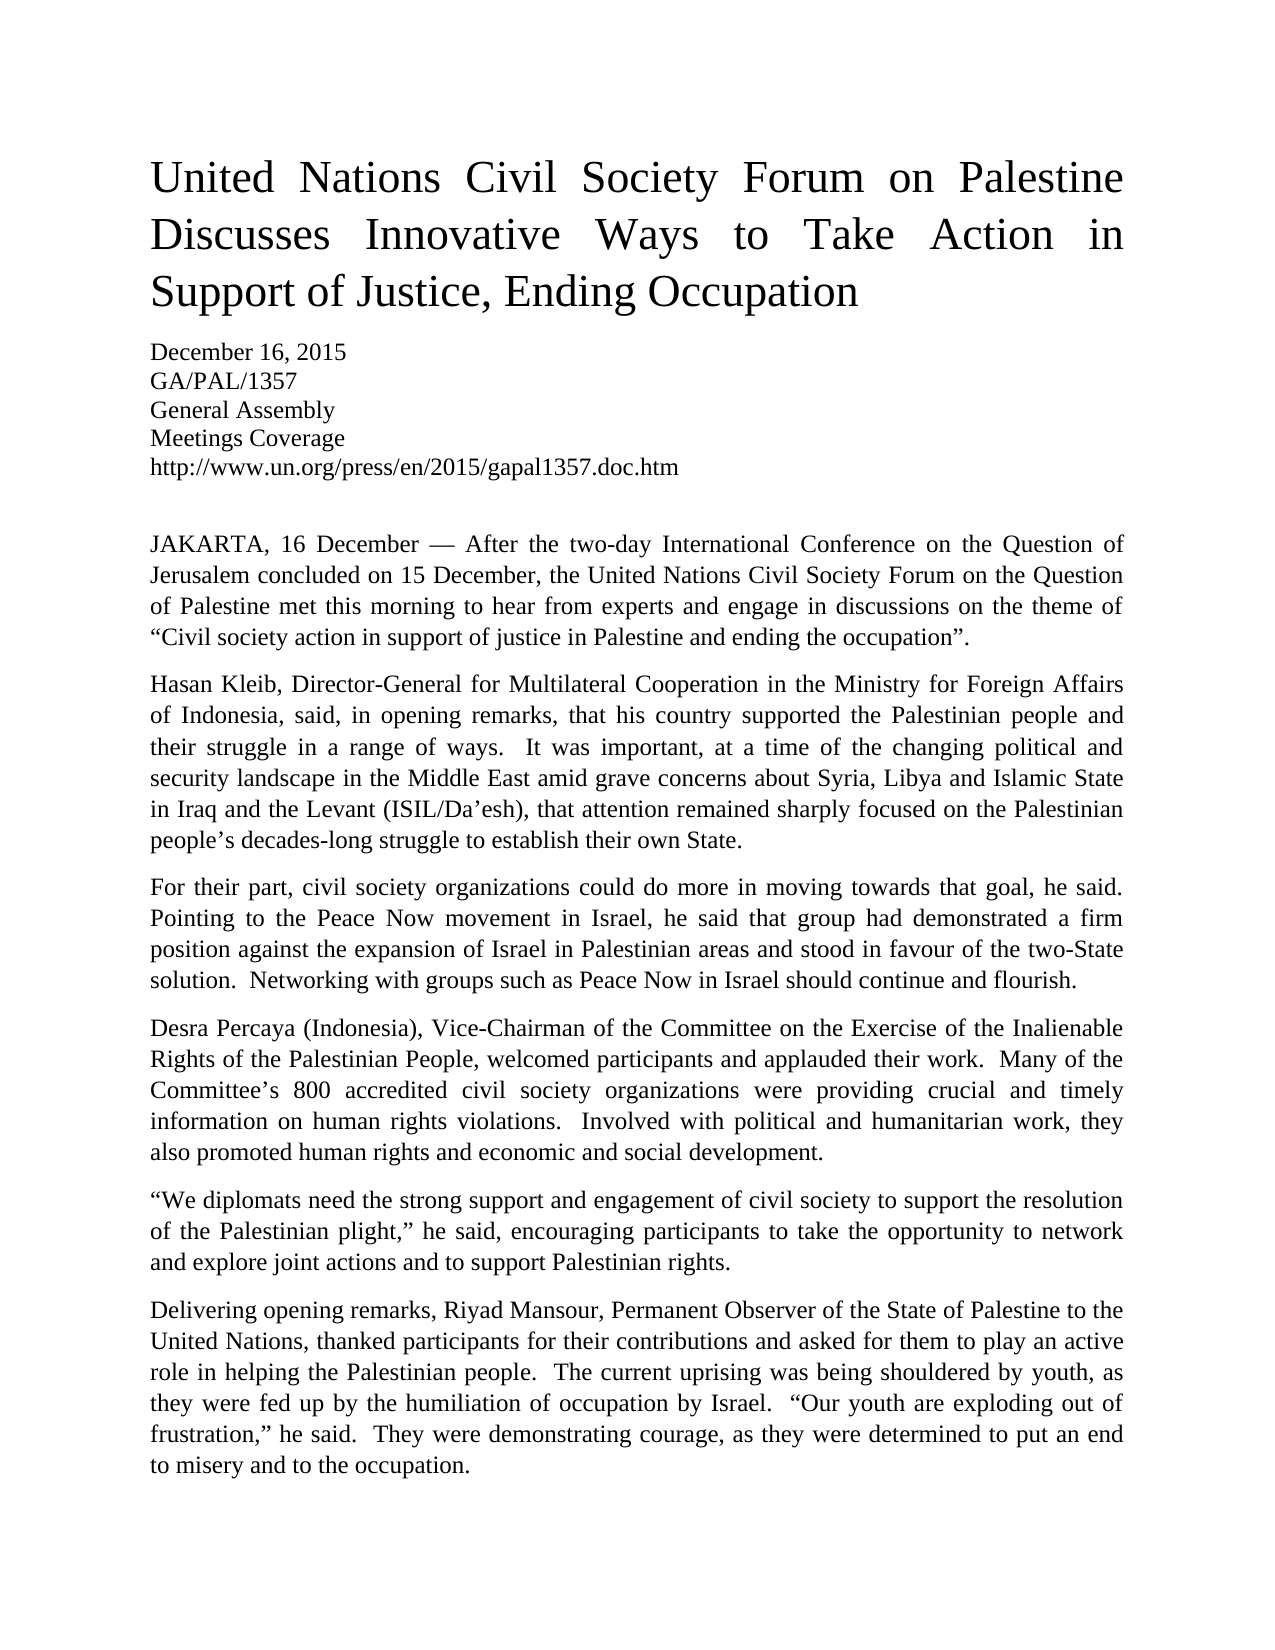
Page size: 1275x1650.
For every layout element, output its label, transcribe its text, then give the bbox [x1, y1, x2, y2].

text http://www.un.org/press/en/2015/gapal1357.doc.htm [150, 452, 1125, 481]
text “We diplomats need the strong support and engagement of civil society to support the resolution of the Palestinian plight,” he said, encouraging participants to take the opportunity to network and explore joint actions and to support Palestinian rights. [150, 1185, 1125, 1276]
text Desra Percaya (Indonesia), Vice-Chairman of the Committee on the Exercise of the Inalienable Rights of the Palestinian People, welcomed participants and applauded their work. Many of the Committee’s 800 accredited civil society organizations were providing crucial and timely information on human rights violations. Involved with political and humanitarian work, they also promoted human rights and economic and social development. [150, 1013, 1125, 1166]
text December 16, 2015 [150, 337, 1125, 366]
text Hasan Kleib, Director-General for Multilateral Cooperation in the Ministry for Foreign Affairs of Indonesia, said, in opening remarks, that his country supported the Palestinian people and their struggle in a range of ways. It was important, at a time of the changing political and security landscape in the Middle East amid grave concerns about Syria, Libya and Islamic State in Iraq and the Levant (ISIL/Da’esh), that attention remained sharply focused on the Palestinian people’s decades-long struggle to establish their own State. [150, 669, 1125, 853]
text JAKARTA, 16 December — After the two-day International Conference on the Question of Jerusalem concluded on 15 December, the United Nations Civil Society Forum on the Question of Palestine met this morning to hear from experts and engage in discussions on the theme of “Civil society action in support of justice in Palestine and ending the occupation”. [150, 529, 1125, 651]
text For their part, civil society organizations could do more in moving towards that goal, he said. Pointing to the Peace Now movement in Israel, he said that group had demonstrated a firm position against the expansion of Israel in Palestinian areas and stood in favour of the two-State solution. Networking with groups such as Peace Now in Israel should continue and flourish. [150, 872, 1125, 994]
text United Nations Civil Society Forum on Palestine Discusses Innovative Ways to Take Action in Support of Justice, Ending Occupation [150, 150, 1125, 316]
text Meetings Coverage [150, 423, 1125, 452]
text Delivering opening remarks, Riyad Mansour, Permanent Observer of the State of Palestine to the United Nations, thanked participants for their contributions and asked for them to play an active role in helping the Palestinian people. The current uprising was being shouldered by youth, as they were fed up by the humiliation of occupation by Israel. “Our youth are exploding out of frustration,” he said. They were demonstrating courage, as they were determined to put an end to misery and to the occupation. [150, 1295, 1125, 1479]
text GA/PAL/1357 [150, 366, 1125, 395]
text General Assembly [150, 395, 1125, 423]
